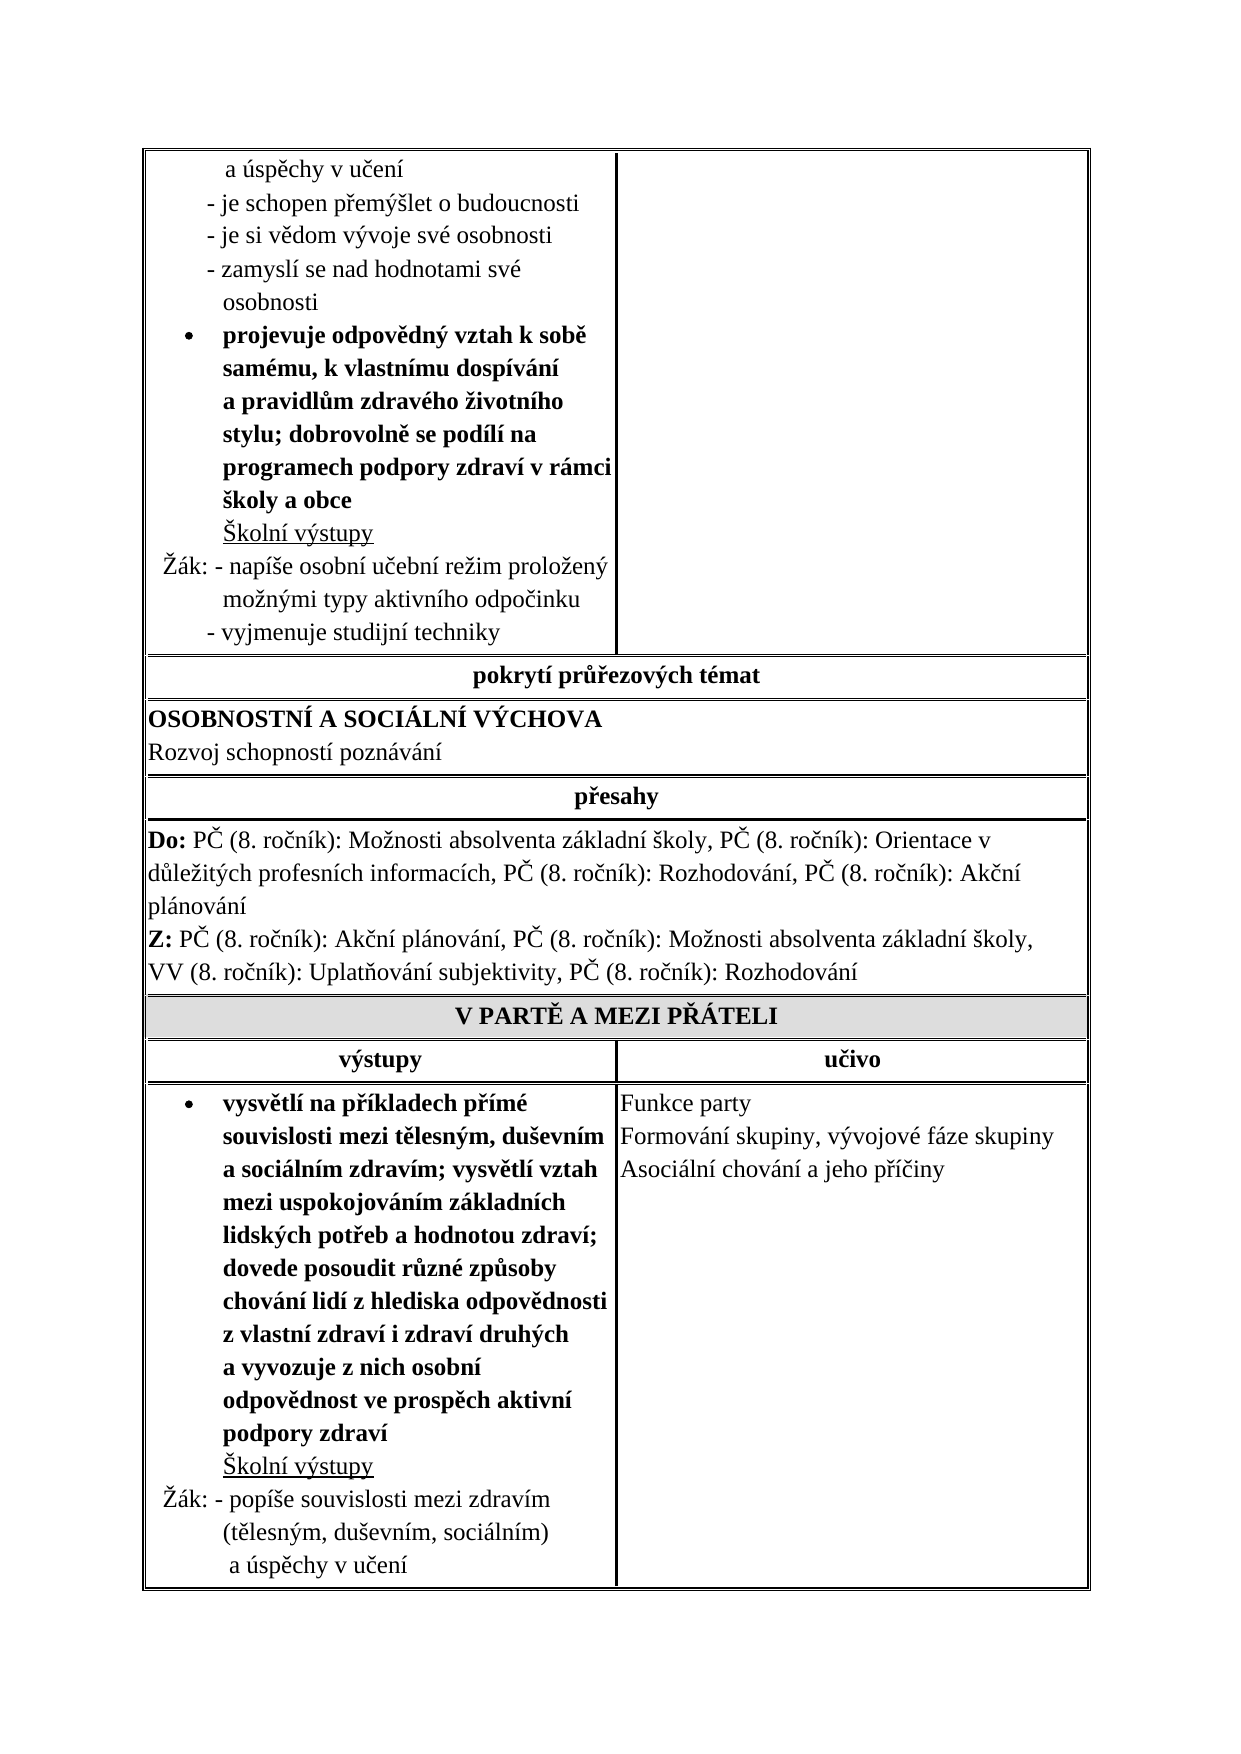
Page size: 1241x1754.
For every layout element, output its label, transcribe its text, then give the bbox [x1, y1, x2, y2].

table_cell přesahy [146, 774, 1088, 818]
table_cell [146, 151, 616, 654]
table_cell Do: PČ (8. ročník): Možnosti absolventa základní školy, PČ (8. ročník): Orientace v důležitých profesních informacích, PČ (8. ročník): Rozhodování, PČ (8. ročník): Akční plánování Z: PČ (8. ročník): Akční plánování, PČ (8. ročník): Možnosti absolventa základní školy, VV (8. ročník): Uplatňování subjektivity, PČ (8. ročník): Rozhodování [144, 818, 1089, 994]
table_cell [616, 1081, 1088, 1587]
table_cell pokrytí průřezových témat [144, 654, 1089, 697]
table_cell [146, 1081, 616, 1587]
table_cell výstupy [146, 1038, 615, 1081]
table_cell V PARTĚ A MEZI PŘÁTELI [144, 994, 1089, 1037]
table_cell OSOBNOSTNÍ A SOCIÁLNÍ VÝCHOVA Rozvoj schopností poznávání [146, 698, 1088, 774]
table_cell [616, 151, 1087, 654]
table_cell učivo [618, 1038, 1088, 1081]
